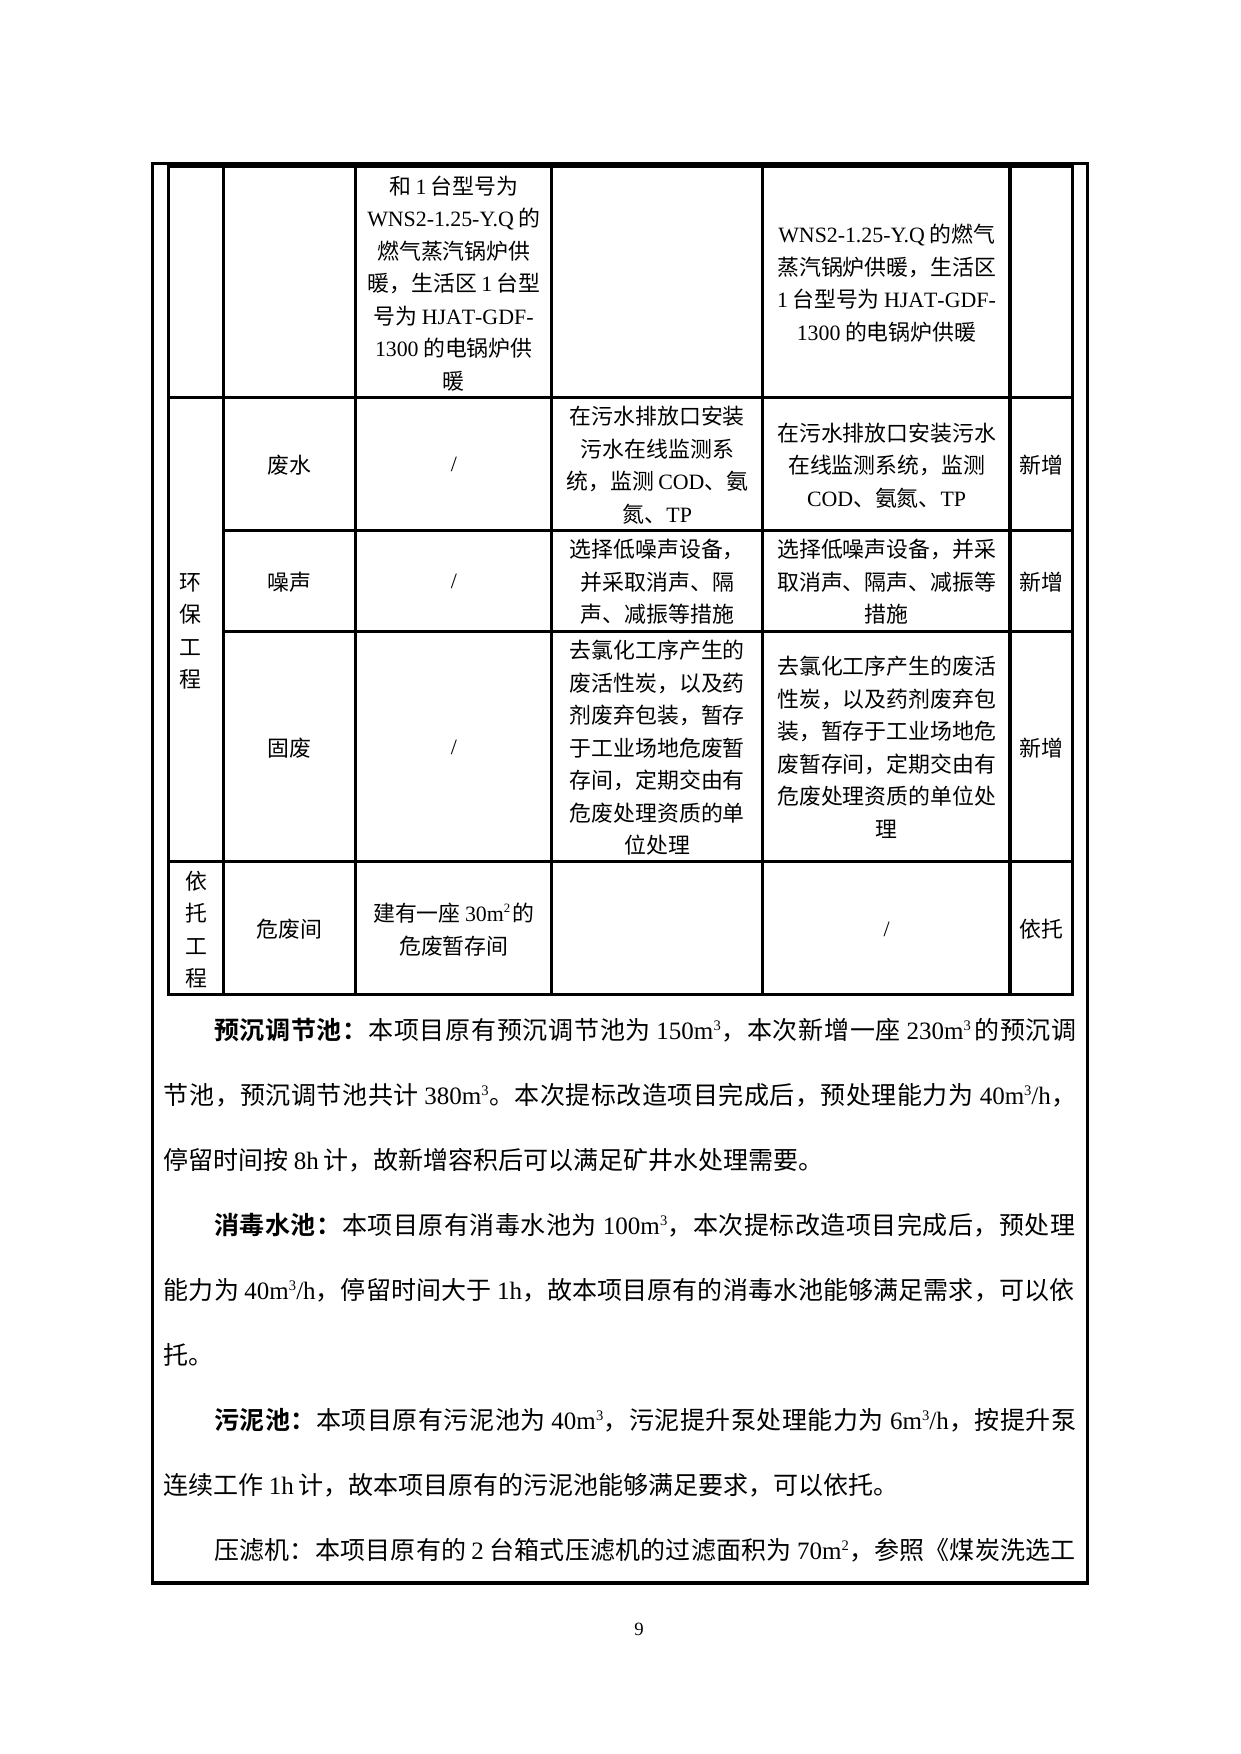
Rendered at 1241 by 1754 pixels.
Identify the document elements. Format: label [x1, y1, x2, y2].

table_cell [154, 165, 1086, 1581]
